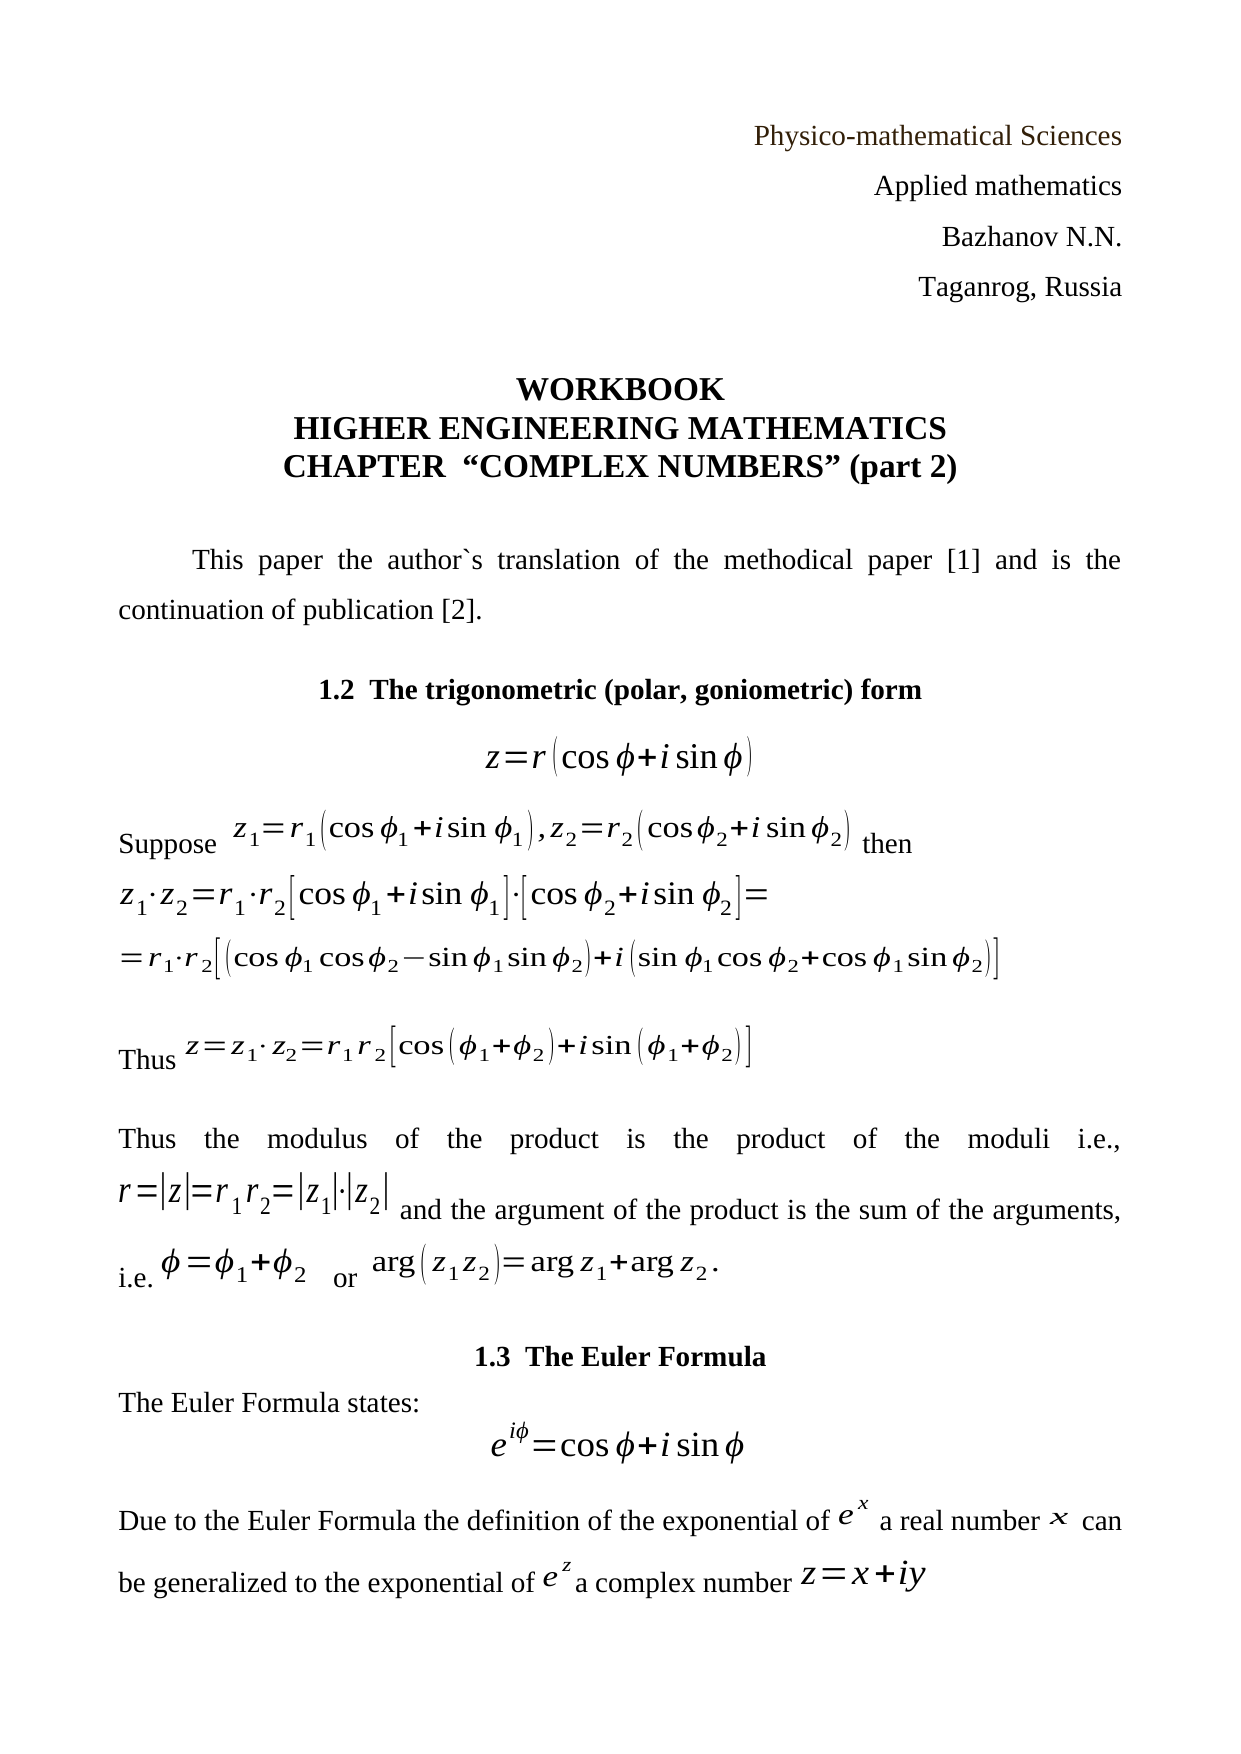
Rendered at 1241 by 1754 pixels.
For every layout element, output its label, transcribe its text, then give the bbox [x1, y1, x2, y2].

text WORKBOOK [118, 370, 1122, 408]
text Physico-mathematical Sciences [118, 118, 1122, 152]
text Due to the Euler Formula the definition of the exponential of a real number can be generalized to the exponential of a complex number [118, 1493, 1122, 1599]
text CHAPTER “COMPLEX NUMBERS” (part 2) [118, 446, 1122, 485]
text Thus the modulus of the product is the product of the moduli i.e., and the argument of the product is the sum of the arguments, i.e. or [118, 1122, 1122, 1293]
text 1.3 The Euler Formula [118, 1339, 1122, 1373]
text The Euler Formula states: [118, 1385, 1122, 1419]
text HIGHER ENGINEERING MATHEMATICS [118, 408, 1122, 446]
text This paper the author`s translation of the methodical paper [1] and is the continuation of publication [2]. [118, 542, 1122, 626]
text Suppose then [118, 808, 1122, 981]
text 1.2 The trigonometric (polar, goniometric) form [118, 672, 1122, 706]
text Bazhanov N.N. [118, 219, 1122, 252]
text Applied mathematics [118, 168, 1122, 202]
text Taganrog, Russia [118, 269, 1122, 303]
text Thus [118, 1025, 1122, 1076]
